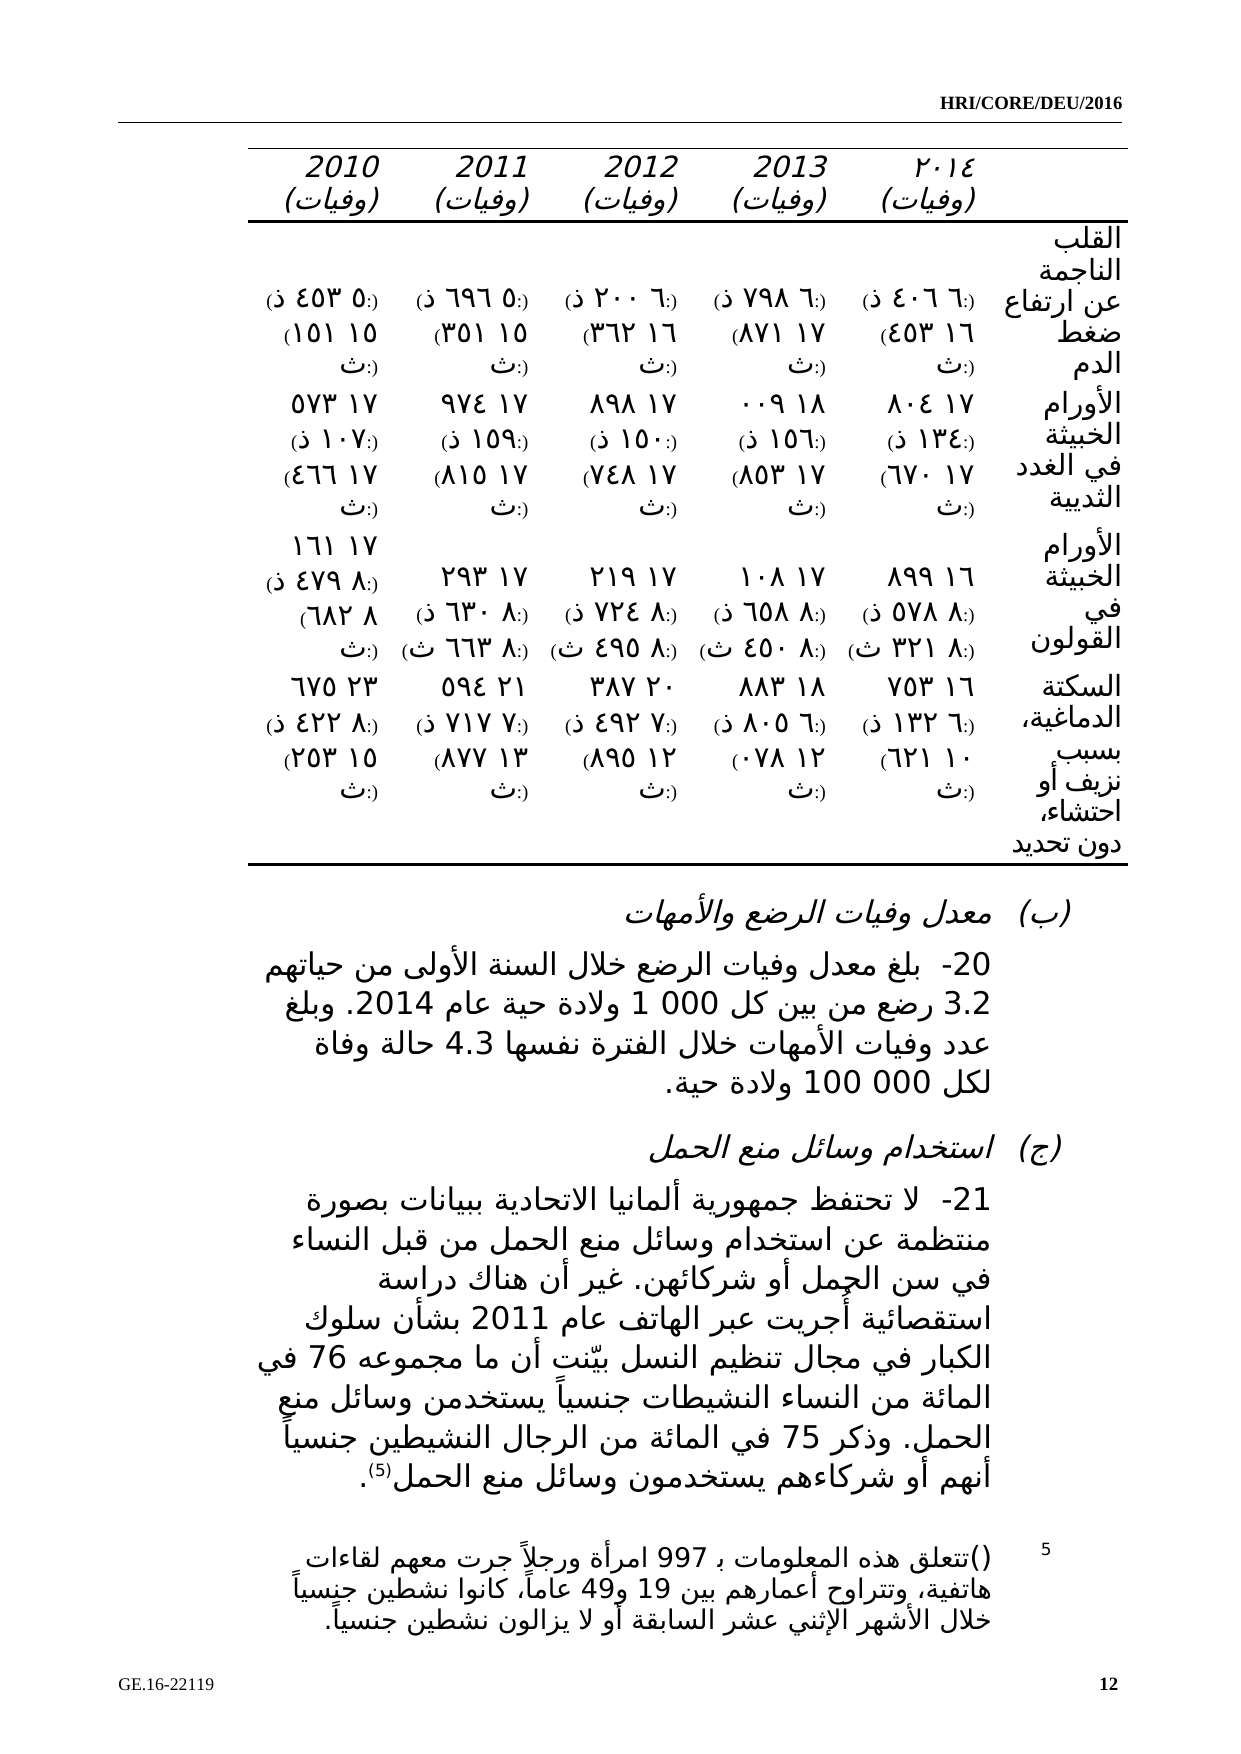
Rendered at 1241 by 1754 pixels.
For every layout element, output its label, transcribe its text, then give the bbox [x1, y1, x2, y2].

table_cell ١٧ ١٦١ (٨ ٤٧٩ ذ:) (٨ ٦٨٢ ث:) [248, 526, 384, 667]
table_cell الأورام الخبيثة في الغدد الثديية [980, 384, 1128, 526]
table_cell ١٧ ٩٧٤ (١٥٩ ذ:) (١٧ ٨١٥ ث:) [384, 384, 534, 526]
table_cell ١٧ ٨٩٨ (١٥٠ ذ:) (١٧ ٧٤٨ ث:) [534, 384, 683, 526]
table_cell ١٨ ٨٨٣ (٦ ٨٠٥ ذ:) (١٢ ٠٧٨ ث:) [683, 668, 831, 863]
table_cell الأورام الخبيثة في القولون [980, 526, 1128, 667]
table_header ٢٠١٤ (وفيات) [831, 149, 980, 219]
table_cell ١٨ ٠٠٩ (١٥٦ ذ:) (١٧ ٨٥٣ ث:) [683, 384, 831, 526]
text (ج) استخدام وسائل منع الحمل [248, 1127, 1122, 1166]
table_cell ٢١ ٥٩٤ (٧ ٧١٧ ذ:) (١٣ ٨٧٧ ث:) [384, 668, 534, 863]
table_cell ٢٢ ٥٦٢ (٦ ٢٠٠ ذ:) (١٦ ٣٦٢ ث:) [534, 223, 683, 384]
table_cell ١٧ ١٠٨ (٨ ٦٥٨ ذ:) (٨ ٤٥٠ ث:) [683, 526, 831, 667]
table_header [980, 149, 1128, 219]
table_cell ٢٠ ٣٨٧ (٧ ٤٩٢ ذ:) (١٢ ٨٩٥ ث:) [534, 668, 683, 863]
table_cell ١٧ ٨٠٤ (١٣٤ ذ:) (١٧ ٦٧٠ ث:) [831, 384, 980, 526]
table_cell ٢٠ ٦٠٤ (٥ ٤٥٣ ذ:) (١٥ ١٥١ ث:) [248, 223, 384, 384]
table_cell أمراض القلب الناجمة عن ارتفاع ضغط الدم [980, 223, 1128, 384]
text 21- لا تحتفظ جمهورية ألمانيا الاتحادية ببيانات بصورة منتظمة عن استخدام وسائل منع الحمل من قبل النساء في سن الحمل أو شركائهن. غير أن هناك دراسة استقصائية أُجريت عبر الهاتف عام 2011 بشأن سلوك الكبار في مجال تنظيم النسل بيّنت أن ما مجموعه 76 في المائة من النساء النشيطات جنسياً يستخدمن وسائل منع الحمل. وذكر 75 في المائة من الرجال النشيطين جنسياً أنهم أو شركاءهم يستخدمون وسائل منع الحمل(). [248, 1179, 992, 1496]
table_cell ٢١ ٠٤٧ (٥ ٦٩٦ ذ:) (١٥ ٣٥١ ث:) [384, 223, 534, 384]
table_cell ١٦ ٨٩٩ (٨ ٥٧٨ ذ:) (٨ ٣٢١ ث:) [831, 526, 980, 667]
text 20- بلغ معدل وفيات الرضع خلال السنة الأولى من حياتهم 3.2 رضع من بين كل 000 1 ولادة حية عام 2014. وبلغ عدد وفيات الأمهات خلال الفترة نفسها 4.3 حالة وفاة لكل 000 100 ولادة حية. [248, 943, 992, 1102]
table_cell ١٦ ٧٥٣ (٦ ١٣٢ ذ:) (١٠ ٦٢١ ث:) [831, 668, 980, 863]
table_cell ١٧ ٢٩٣ (٨ ٦٣٠ ذ:) (٨ ٦٦٣ ث:) [384, 526, 534, 667]
table_header 2012 (وفيات) [534, 149, 683, 219]
table_cell ٢٤ ٦٦٩ (٦ ٧٩٨ ذ:) (١٧ ٨٧١ ث:) [683, 223, 831, 384]
table_header 2011 (وفيات) [384, 149, 534, 219]
table_cell ٢٢ ٨٥٩ (٦ ٤٠٦ ذ:) (١٦ ٤٥٣ ث:) [831, 223, 980, 384]
table_cell ٢٣ ٦٧٥ (٨ ٤٢٢ ذ:) (١٥ ٢٥٣ ث:) [248, 668, 384, 863]
table_cell ١٧ ٥٧٣ (١٠٧ ذ:) (١٧ ٤٦٦ ث:) [248, 384, 384, 526]
table_header 2013 (وفيات) [683, 149, 831, 219]
table_cell السكتة الدماغية، بسبب نزيف أو احتشاء، دون تحديد [980, 668, 1128, 863]
text (ب) معدل وفيات الرضع والأمهات [248, 891, 1122, 931]
table_header 2010 (وفيات) [248, 149, 384, 219]
table_cell ١٧ ٢١٩ (٨ ٧٢٤ ذ:) (٨ ٤٩٥ ث:) [534, 526, 683, 667]
